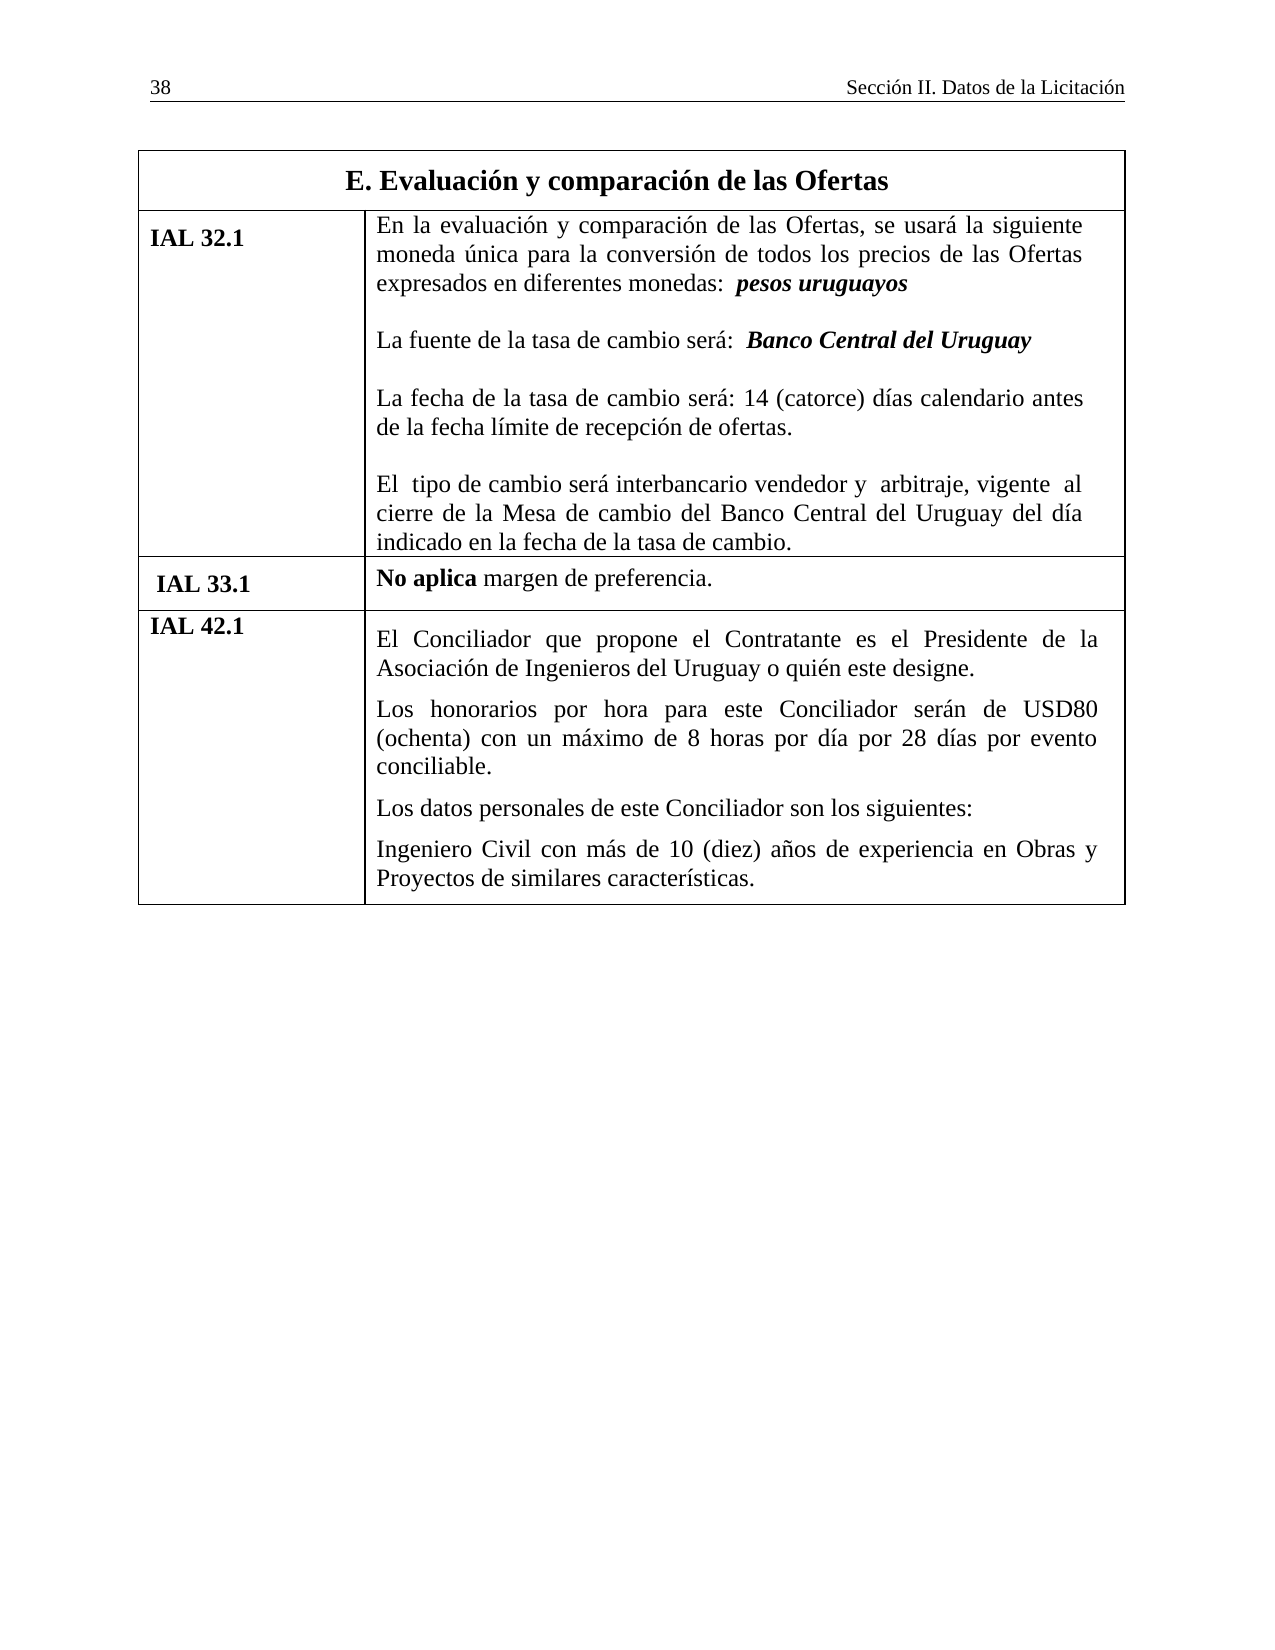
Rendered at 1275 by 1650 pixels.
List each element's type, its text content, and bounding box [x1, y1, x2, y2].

table_cell E. Evaluación y comparación de las Ofertas [139, 151, 1124, 209]
table_cell IAL 33.1 [139, 557, 364, 610]
table_cell No aplica margen de preferencia. [366, 557, 1124, 610]
table_cell IAL 42.1 [139, 611, 364, 904]
table_cell IAL 32.1 [139, 211, 364, 556]
table_cell El Conciliador que propone el Contratante es el Presidente de la Asociación de Ingenieros del Uruguay o quién este designe. Los honorarios por hora para este Conciliador serán de USD80 (ochenta) con un máximo de 8 horas por día por 28 días por evento conciliable. Los datos personales de este Conciliador son los siguientes: Ingeniero Civil con más de 10 (diez) años de experiencia en Obras y Proyectos de similares características. [366, 611, 1124, 904]
table_cell En la evaluación y comparación de las Ofertas, se usará la siguiente moneda única para la conversión de todos los precios de las Ofertas expresados en diferentes monedas: pesos uruguayos La fuente de la tasa de cambio será: Banco Central del Uruguay La fecha de la tasa de cambio será: 14 (catorce) días calendario antes de la fecha límite de recepción de ofertas. El tipo de cambio será interbancario vendedor y arbitraje, vigente al cierre de la Mesa de cambio del Banco Central del Uruguay del día indicado en la fecha de la tasa de cambio. [366, 211, 1124, 556]
